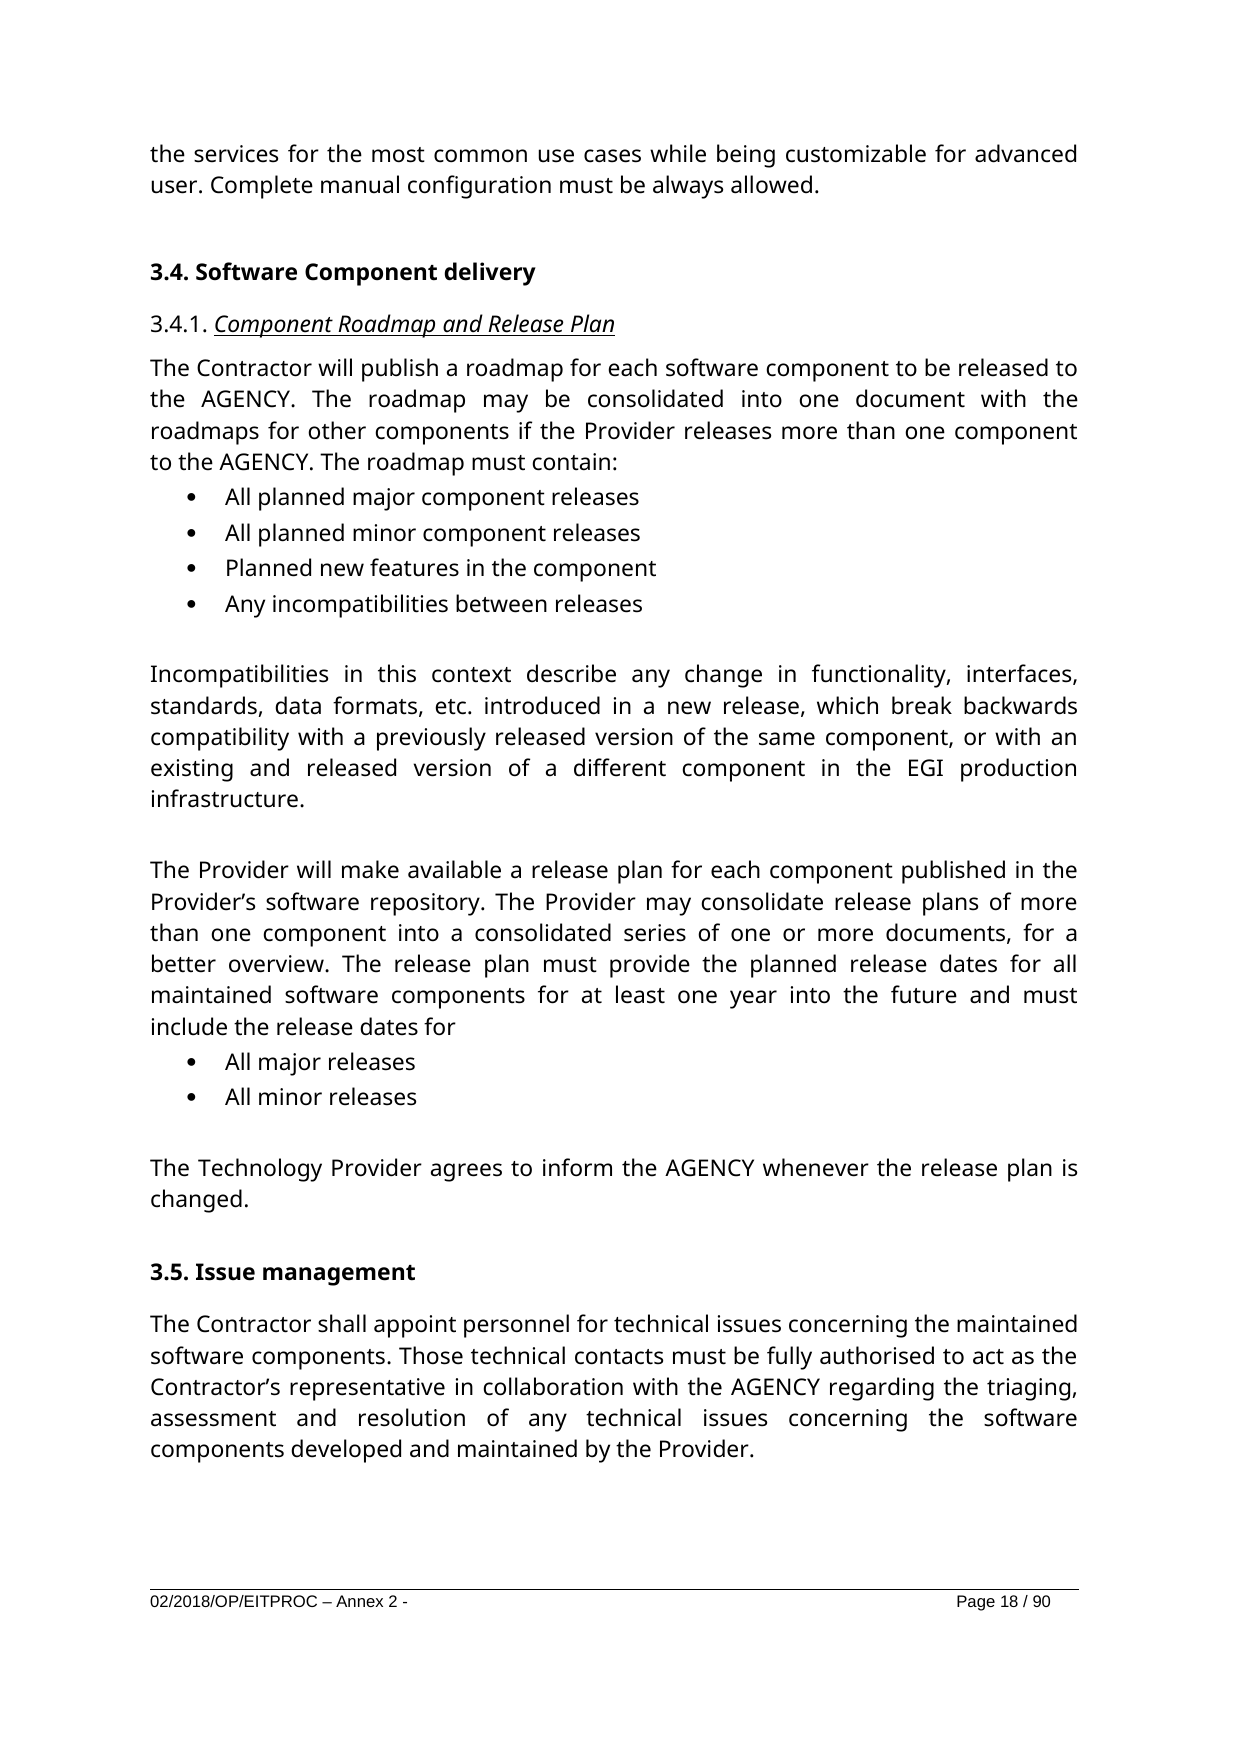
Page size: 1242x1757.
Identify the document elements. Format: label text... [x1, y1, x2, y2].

list All planned major component releases [187, 481, 1079, 512]
text The Technology Provider agrees to inform the AGENCY whenever the release plan is changed. [150, 1152, 1079, 1214]
list Any incompatibilities between releases [187, 587, 1079, 619]
text The Provider will make available a release plan for each component published in the Provider’s software repository. The Provider may consolidate release plans of more than one component into a consolidated series of one or more documents, for a better overview. The release plan must provide the planned release dates for all maintained software components for at least one year into the future and must include the release dates for [150, 854, 1079, 1042]
text The Contractor will publish a roadmap for each software component to be released to the AGENCY. The roadmap may be consolidated into one document with the roadmaps for other components if the Provider releases more than one component to the AGENCY. The roadmap must contain: [150, 352, 1079, 477]
list All minor releases [187, 1081, 1079, 1112]
list All major releases [187, 1046, 1079, 1077]
subtitle Component Roadmap and Release Plan [150, 308, 1079, 339]
subtitle Software Component delivery [150, 256, 1079, 287]
list All planned minor component releases [187, 517, 1079, 548]
text The Contractor shall appoint personnel for technical issues concerning the maintained software components. Those technical contacts must be fully authorised to act as the Contractor’s representative in collaboration with the AGENCY regarding the triaging, assessment and resolution of any technical issues concerning the software components developed and maintained by the Provider. [150, 1308, 1079, 1464]
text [150, 137, 1079, 200]
list Planned new features in the component [187, 552, 1079, 583]
subtitle Issue management [150, 1256, 1079, 1287]
text Incompatibilities in this context describe any change in functionality, interfaces, standards, data formats, etc. introduced in a new release, which break backwards compatibility with a previously released version of the same component, or with an existing and released version of a different component in the EGI production infrastructure. [150, 658, 1079, 814]
